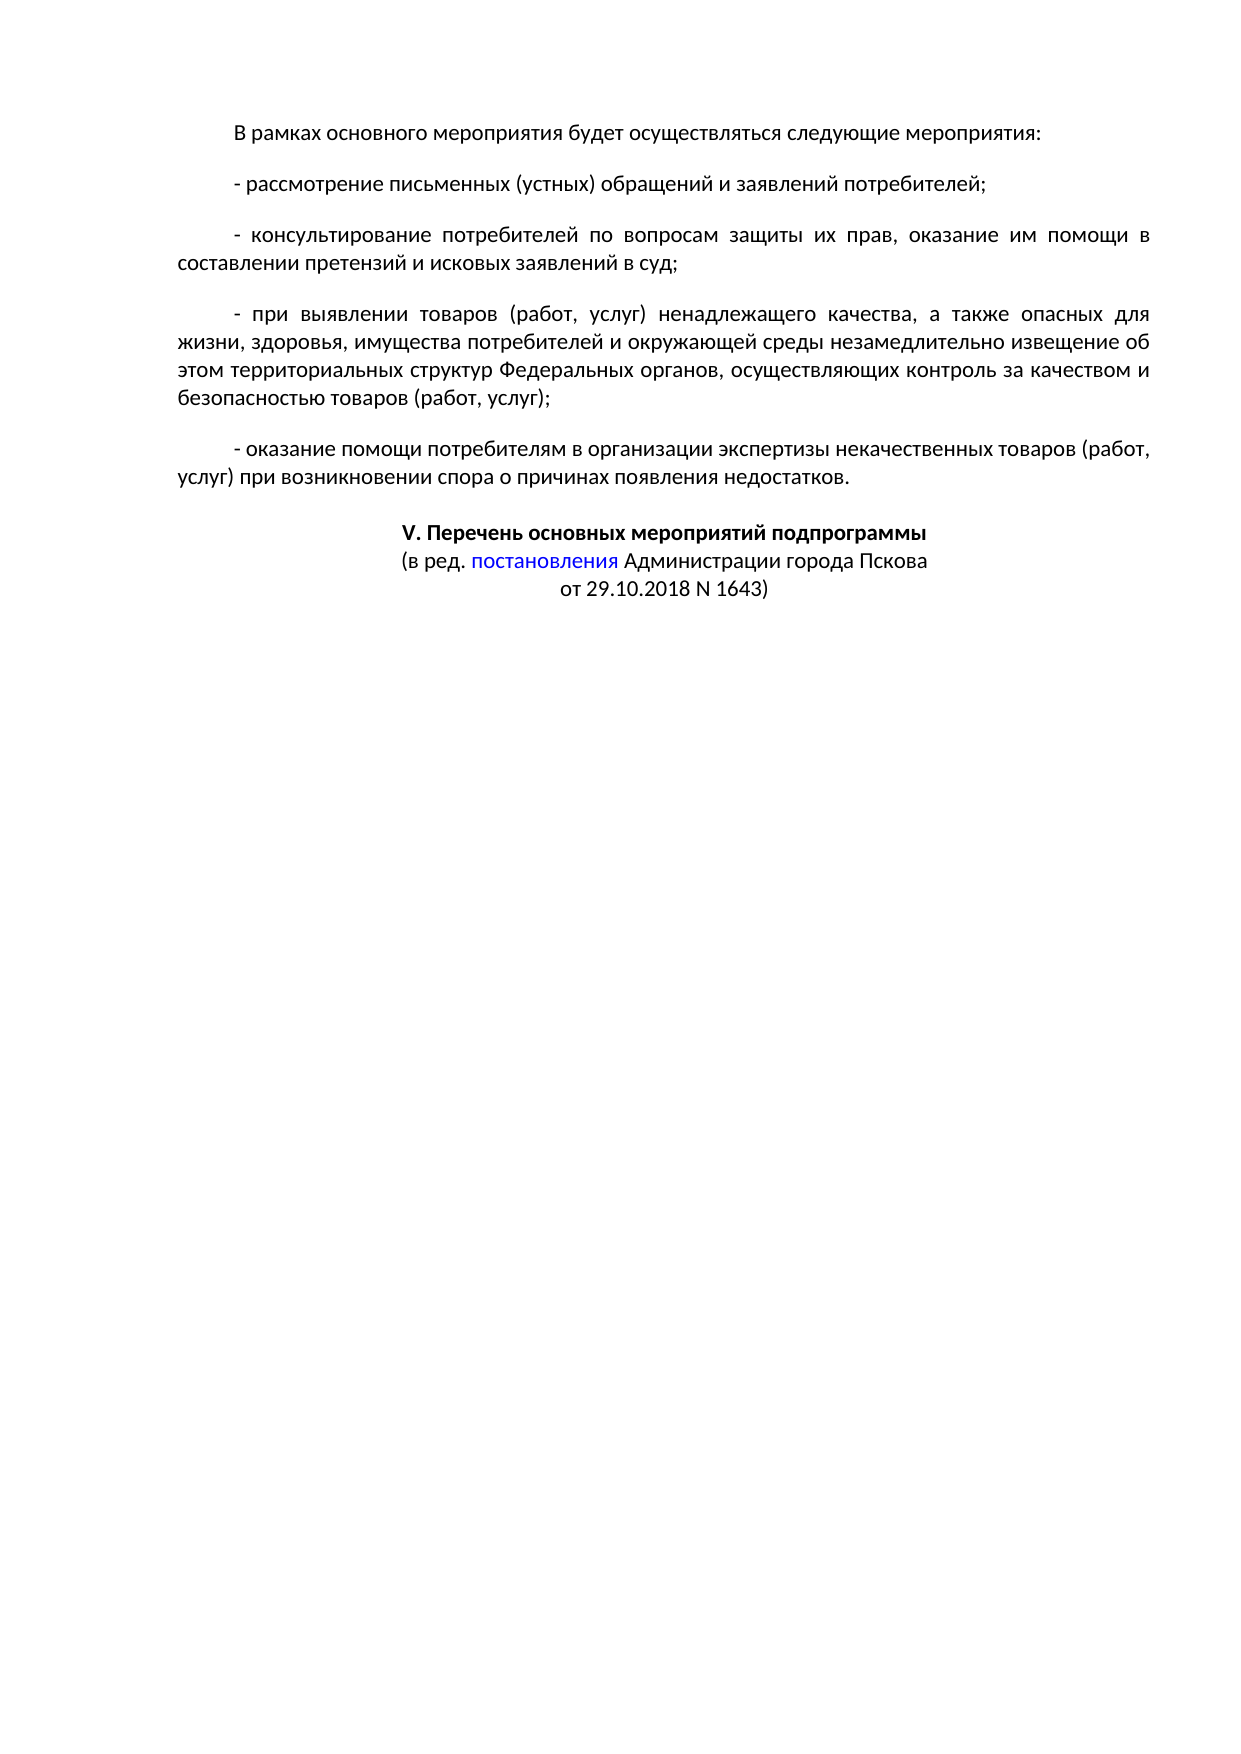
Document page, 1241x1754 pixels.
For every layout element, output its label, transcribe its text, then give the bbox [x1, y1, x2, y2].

text - консультирование потребителей по вопросам защиты их прав, оказание им помощи в составлении претензий и исковых заявлений в суд; [177, 220, 1152, 276]
text - при выявлении товаров (работ, услуг) ненадлежащего качества, а также опасных для жизни, здоровья, имущества потребителей и окружающей среды незамедлительно извещение об этом территориальных структур Федеральных органов, осуществляющих контроль за качеством и безопасностью товаров (работ, услуг); [177, 299, 1152, 411]
text от 29.10.2018 N 1643) [177, 574, 1152, 602]
text - рассмотрение письменных (устных) обращений и заявлений потребителей; [177, 169, 1152, 197]
text В рамках основного мероприятия будет осуществляться следующие мероприятия: [177, 118, 1152, 146]
title V. Перечень основных мероприятий подпрограммы [177, 518, 1152, 546]
text - оказание помощи потребителям в организации экспертизы некачественных товаров (работ, услуг) при возникновении спора о причинах появления недостатков. [177, 434, 1152, 490]
text (в ред. постановления Администрации города Пскова [177, 546, 1152, 574]
